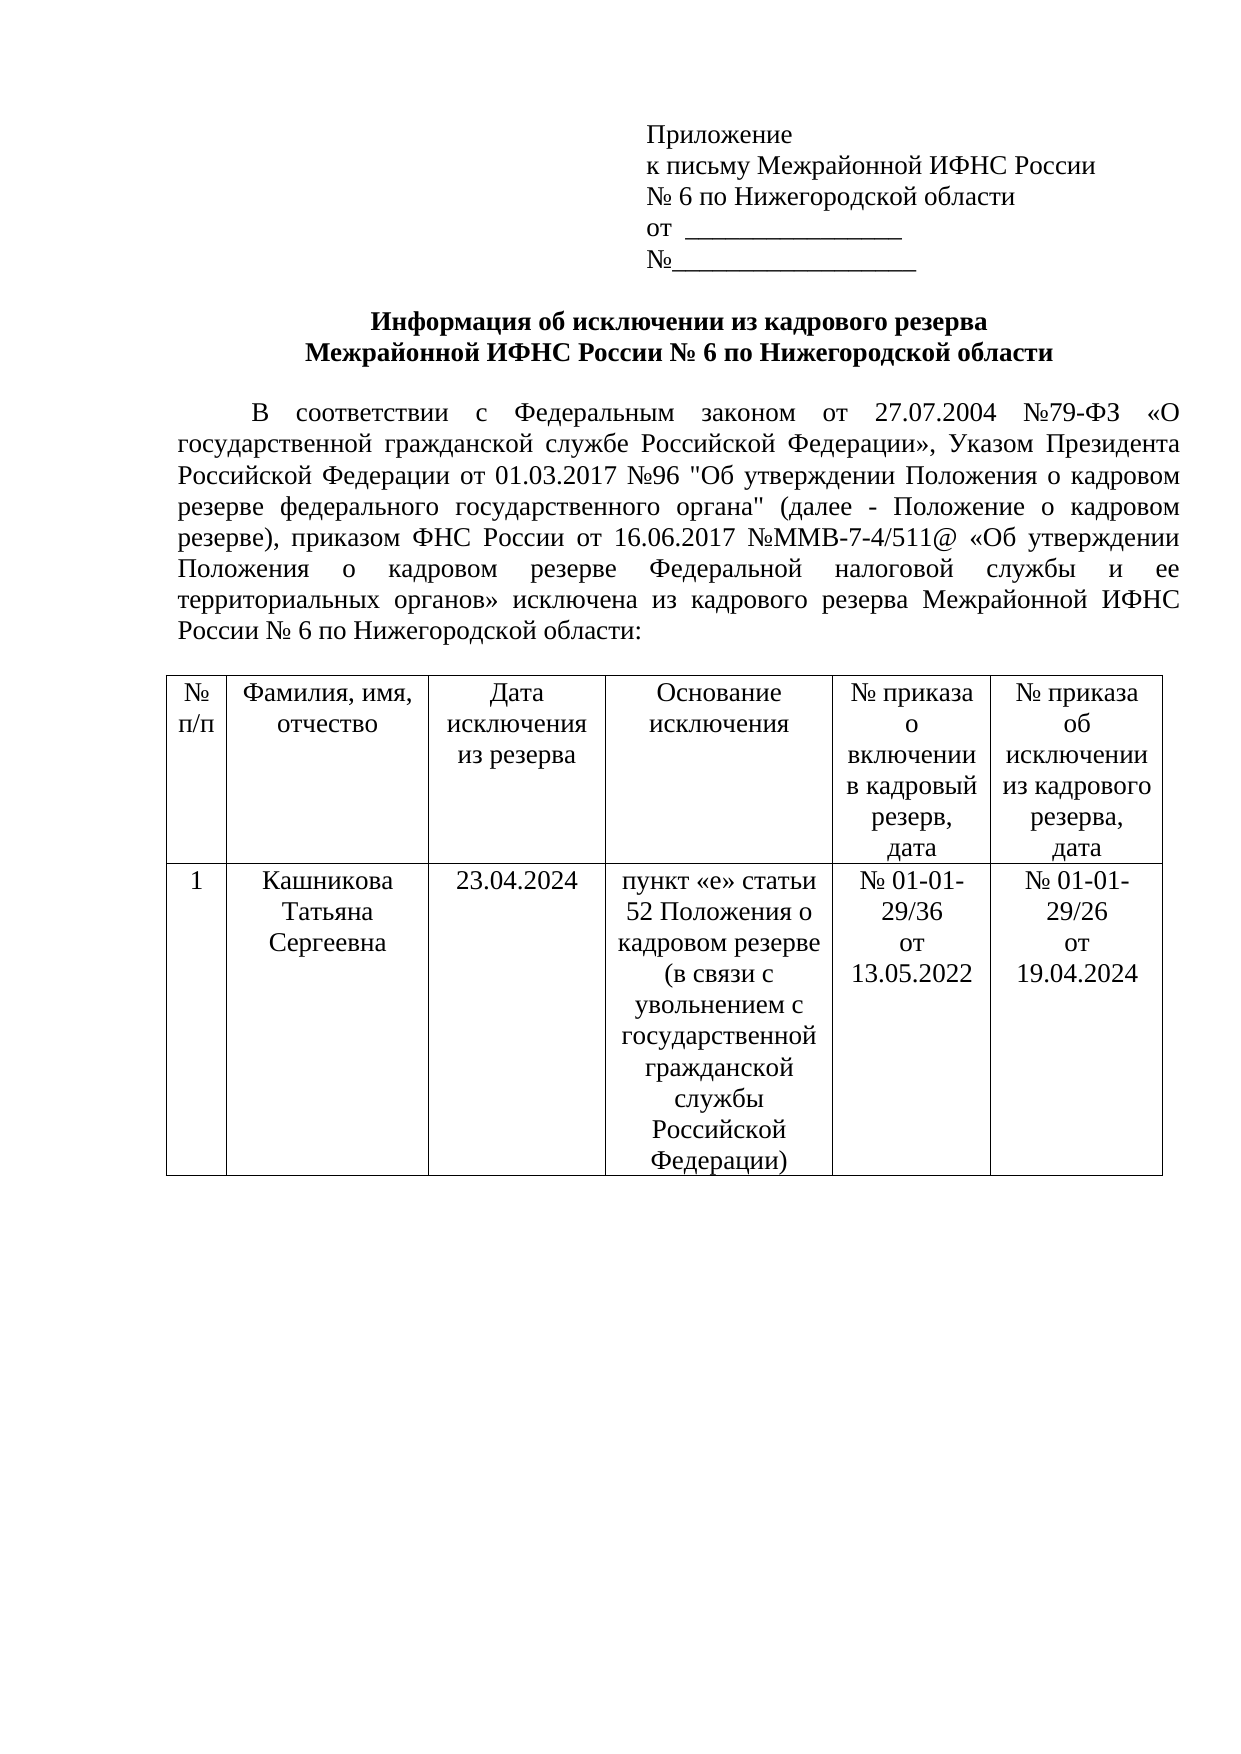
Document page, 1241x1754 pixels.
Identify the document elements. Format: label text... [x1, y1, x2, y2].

table_cell 1 [167, 864, 226, 1175]
table_header № приказа о включении в кадровый резерв, дата [833, 676, 990, 863]
table_cell пункт «е» статьи 52 Положения о кадровом резерве (в связи с увольнением с государственной гражданской службы Российской Федерации) [606, 864, 832, 1175]
table_header Основание исключения [606, 676, 832, 863]
text Межрайонной ИФНС России № 6 по Нижегородской области [177, 336, 1181, 367]
table_header Дата исключения из резерва [429, 676, 605, 863]
table_cell Кашникова Татьяна Сергеевна [227, 864, 428, 1175]
table_header № приказа об исключении из кадрового резерва, дата [991, 676, 1162, 863]
text Информация об исключении из кадрового резерва [177, 305, 1181, 336]
table_cell № 01-01-29/26 от 19.04.2024 [991, 864, 1162, 1175]
text В соответствии с Федеральным законом от 27.07.2004 №79-ФЗ «О государственной гражданской службе Российской Федерации», Указом Президента Российской Федерации от 01.03.2017 №96 "Об утверждении Положения о кадровом резерве федерального государственного органа" (далее - Положение о кадровом резерве), приказом ФНС России от 16.06.2017 №ММВ-7-4/511@ «Об утверждении Положения о кадровом резерве Федеральной налоговой службы и ее территориальных органов» исключена из кадрового резерва Межрайонной ИФНС России № 6 по Нижегородской области: [177, 396, 1181, 646]
table_cell № 01-01-29/36 от 13.05.2022 [833, 864, 990, 1175]
table_header Фамилия, имя, отчество [227, 676, 428, 863]
table_header № п/п [167, 676, 226, 863]
table_header Приложение к письму Межрайонной ИФНС России № 6 по Нижегородской области от ________________ №__________________ [635, 118, 1192, 305]
table_cell 23.04.2024 [429, 864, 605, 1175]
